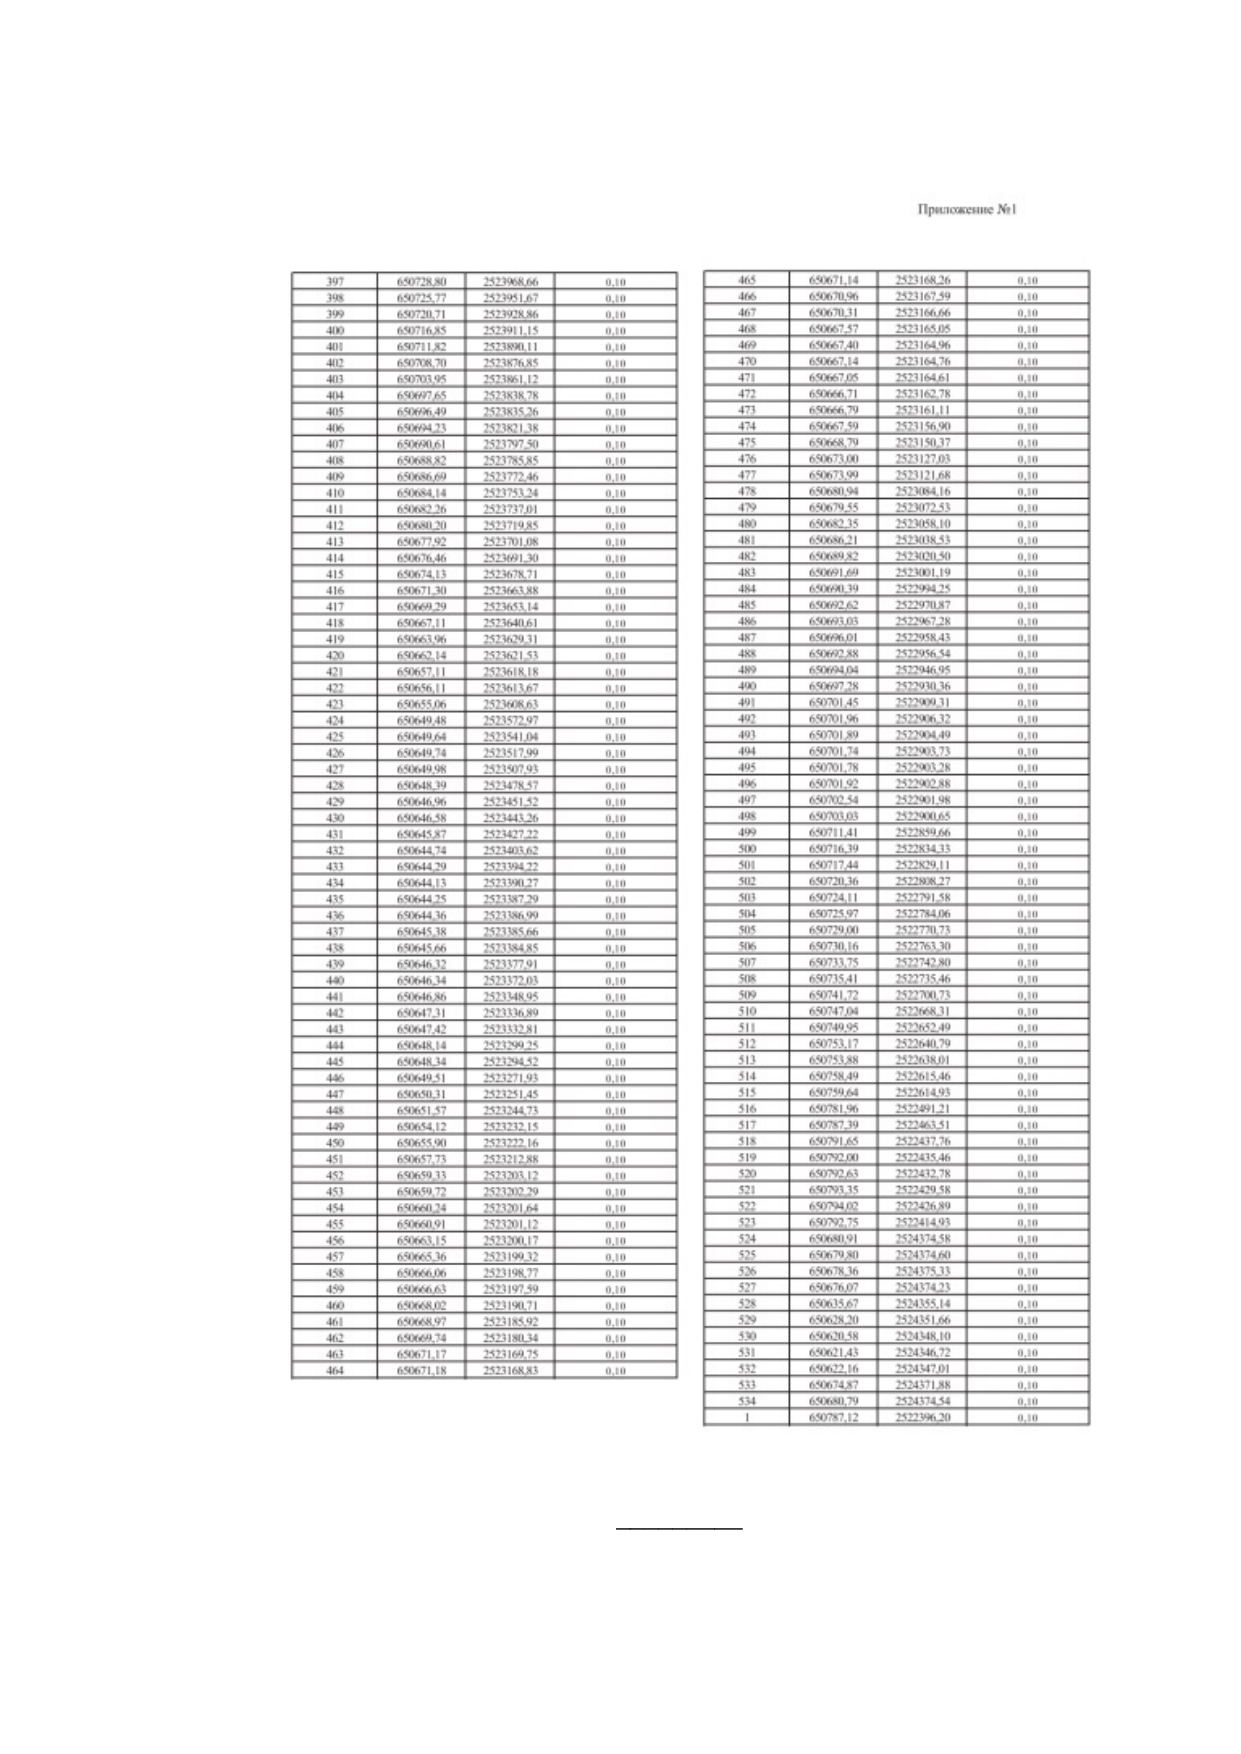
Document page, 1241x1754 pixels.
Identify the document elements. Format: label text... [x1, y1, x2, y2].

text _________ [177, 1500, 1181, 1532]
picture [212, 154, 1146, 1475]
